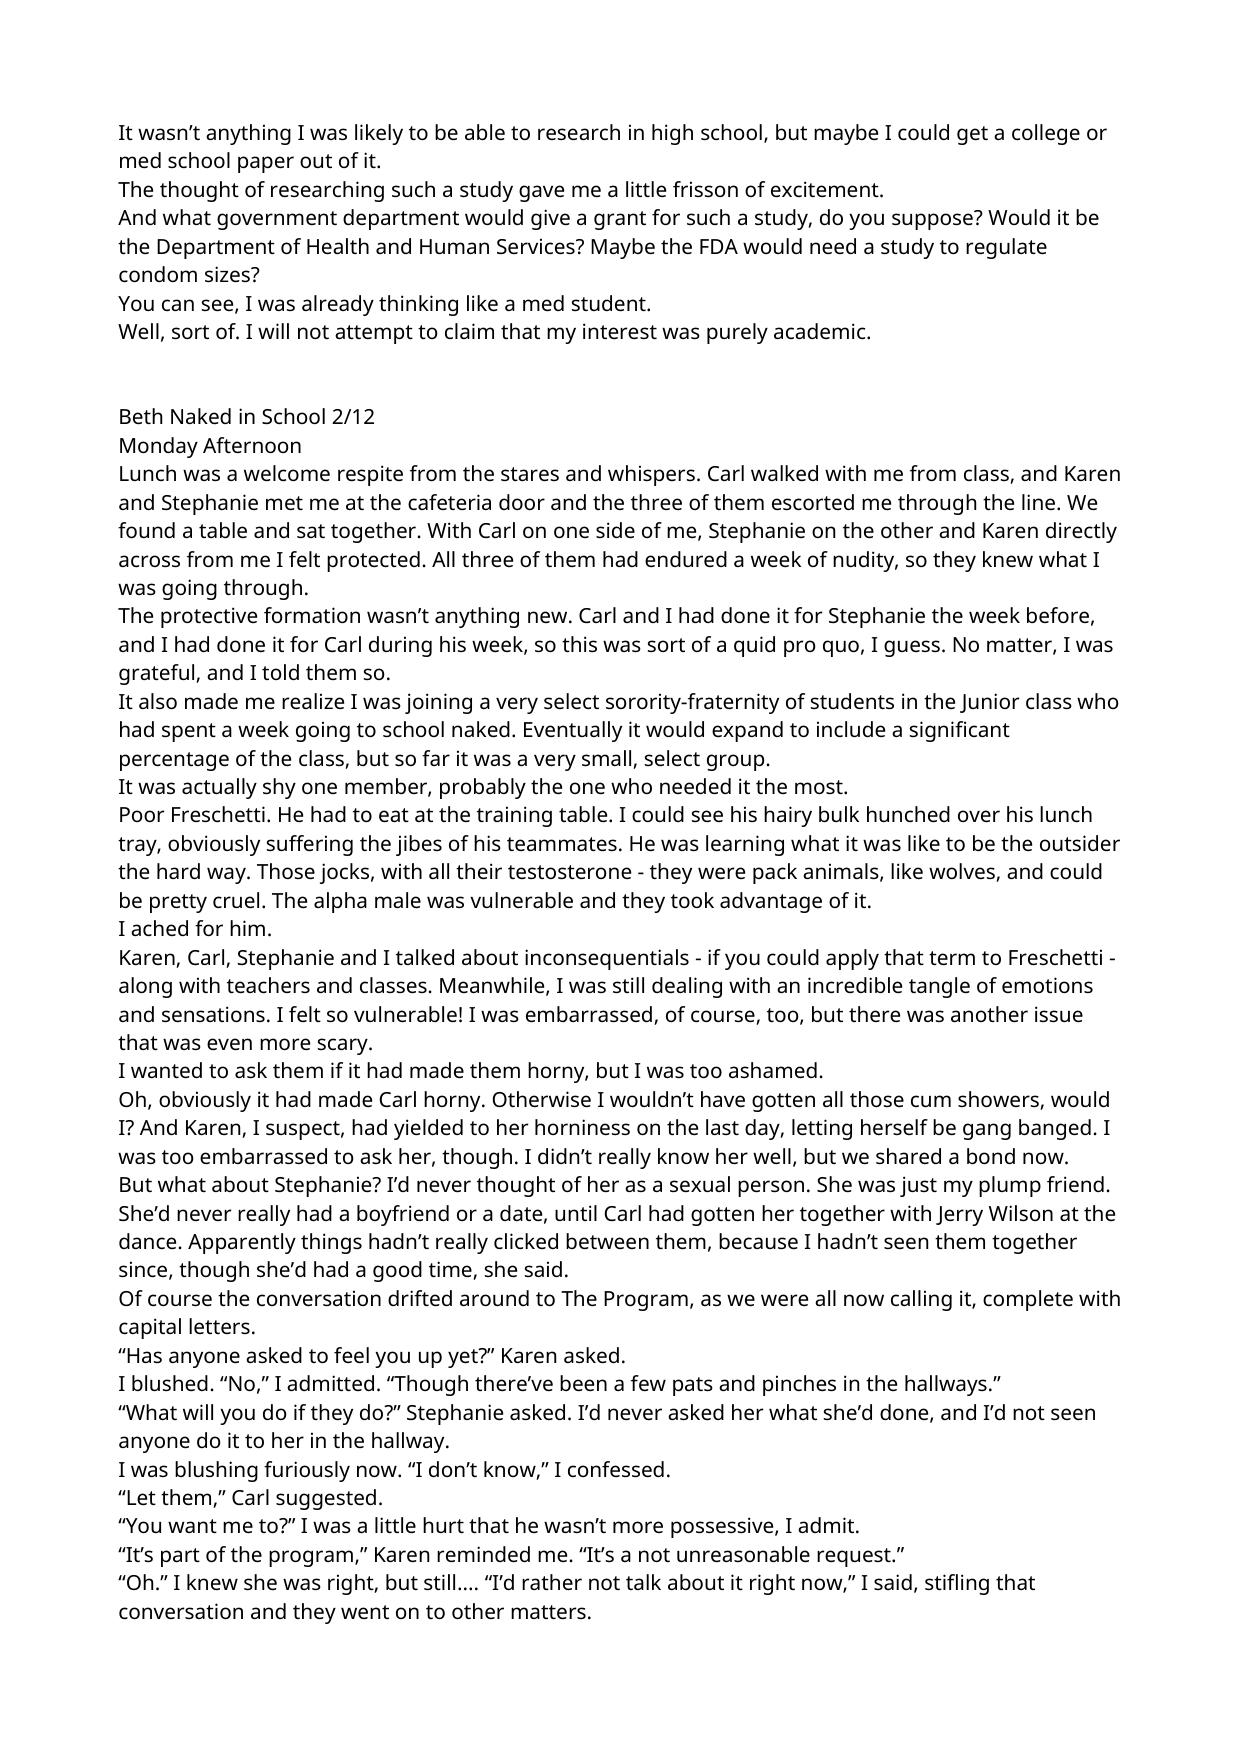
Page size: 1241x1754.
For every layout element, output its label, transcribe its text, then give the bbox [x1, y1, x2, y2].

text I blushed. “No,” I admitted. “Though there’ve been a few pats and pinches in the hallways.” [118, 1369, 1122, 1398]
text You can see, I was already thinking like a med student. [118, 289, 1122, 317]
text Of course the conversation drifted around to The Program, as we were all now calling it, complete with capital letters. [118, 1284, 1122, 1341]
text And what government department would give a grant for such a study, do you suppose? Would it be the Department of Health and Human Services? Maybe the FDA would need a study to regulate condom sizes? [118, 203, 1122, 289]
text “Let them,” Carl suggested. [118, 1483, 1122, 1512]
text It wasn’t anything I was likely to be able to research in high school, but maybe I could get a college or med school paper out of it. [118, 118, 1122, 175]
text “Oh.” I knew she was right, but still.... “I’d rather not talk about it right now,” I said, stifling that conversation and they went on to other matters. [118, 1568, 1122, 1625]
text “You want me to?” I was a little hurt that he wasn’t more possessive, I admit. [118, 1512, 1122, 1540]
text “It’s part of the program,” Karen reminded me. “It’s a not unreasonable request.” [118, 1540, 1122, 1568]
text Poor Freschetti. He had to eat at the training table. I could see his hairy bulk hunched over his lunch tray, obviously suffering the jibes of his teammates. He was learning what it was like to be the outsider the hard way. Those jocks, with all their testosterone - they were pack animals, like wolves, and could be pretty cruel. The alpha male was vulnerable and they took advantage of it. [118, 801, 1122, 914]
text I was blushing furiously now. “I don’t know,” I confessed. [118, 1455, 1122, 1483]
text The protective formation wasn’t anything new. Carl and I had done it for Stephanie the week before, and I had done it for Carl during his week, so this was sort of a quid pro quo, I guess. No matter, I was grateful, and I told them so. [118, 602, 1122, 687]
text Well, sort of. I will not attempt to claim that my interest was purely academic. [118, 317, 1122, 346]
text Lunch was a welcome respite from the stares and whispers. Carl walked with me from class, and Karen and Stephanie met me at the cafeteria door and the three of them escorted me through the line. We found a table and sat together. With Carl on one side of me, Stephanie on the other and Karen directly across from me I felt protected. All three of them had endured a week of nudity, so they knew what I was going through. [118, 459, 1122, 602]
text Oh, obviously it had made Carl horny. Otherwise I wouldn’t have gotten all those cum showers, would I? And Karen, I suspect, had yielded to her horniness on the last day, letting herself be gang banged. I was too embarrassed to ask her, though. I didn’t really know her well, but we shared a bond now. [118, 1085, 1122, 1170]
text But what about Stephanie? I’d never thought of her as a sexual person. She was just my plump friend. She’d never really had a boyfriend or a date, until Carl had gotten her together with Jerry Wilson at the dance. Apparently things hadn’t really clicked between them, because I hadn’t seen them together since, though she’d had a good time, she said. [118, 1170, 1122, 1284]
text “What will you do if they do?” Stephanie asked. I’d never asked her what she’d done, and I’d not seen anyone do it to her in the hallway. [118, 1398, 1122, 1455]
text I ached for him. [118, 914, 1122, 943]
text I wanted to ask them if it had made them horny, but I was too ashamed. [118, 1057, 1122, 1085]
text The thought of researching such a study gave me a little frisson of excitement. [118, 175, 1122, 203]
text Monday Afternoon [118, 431, 1122, 459]
text “Has anyone asked to feel you up yet?” Karen asked. [118, 1341, 1122, 1369]
text It was actually shy one member, probably the one who needed it the most. [118, 772, 1122, 801]
text Karen, Carl, Stephanie and I talked about inconsequentials - if you could apply that term to Freschetti - along with teachers and classes. Meanwhile, I was still dealing with an incredible tangle of emotions and sensations. I felt so vulnerable! I was embarrassed, of course, too, but there was another issue that was even more scary. [118, 943, 1122, 1057]
text Beth Naked in School 2/12 [118, 402, 1122, 431]
text It also made me realize I was joining a very select sorority-fraternity of students in the Junior class who had spent a week going to school naked. Eventually it would expand to include a significant percentage of the class, but so far it was a very small, select group. [118, 687, 1122, 772]
